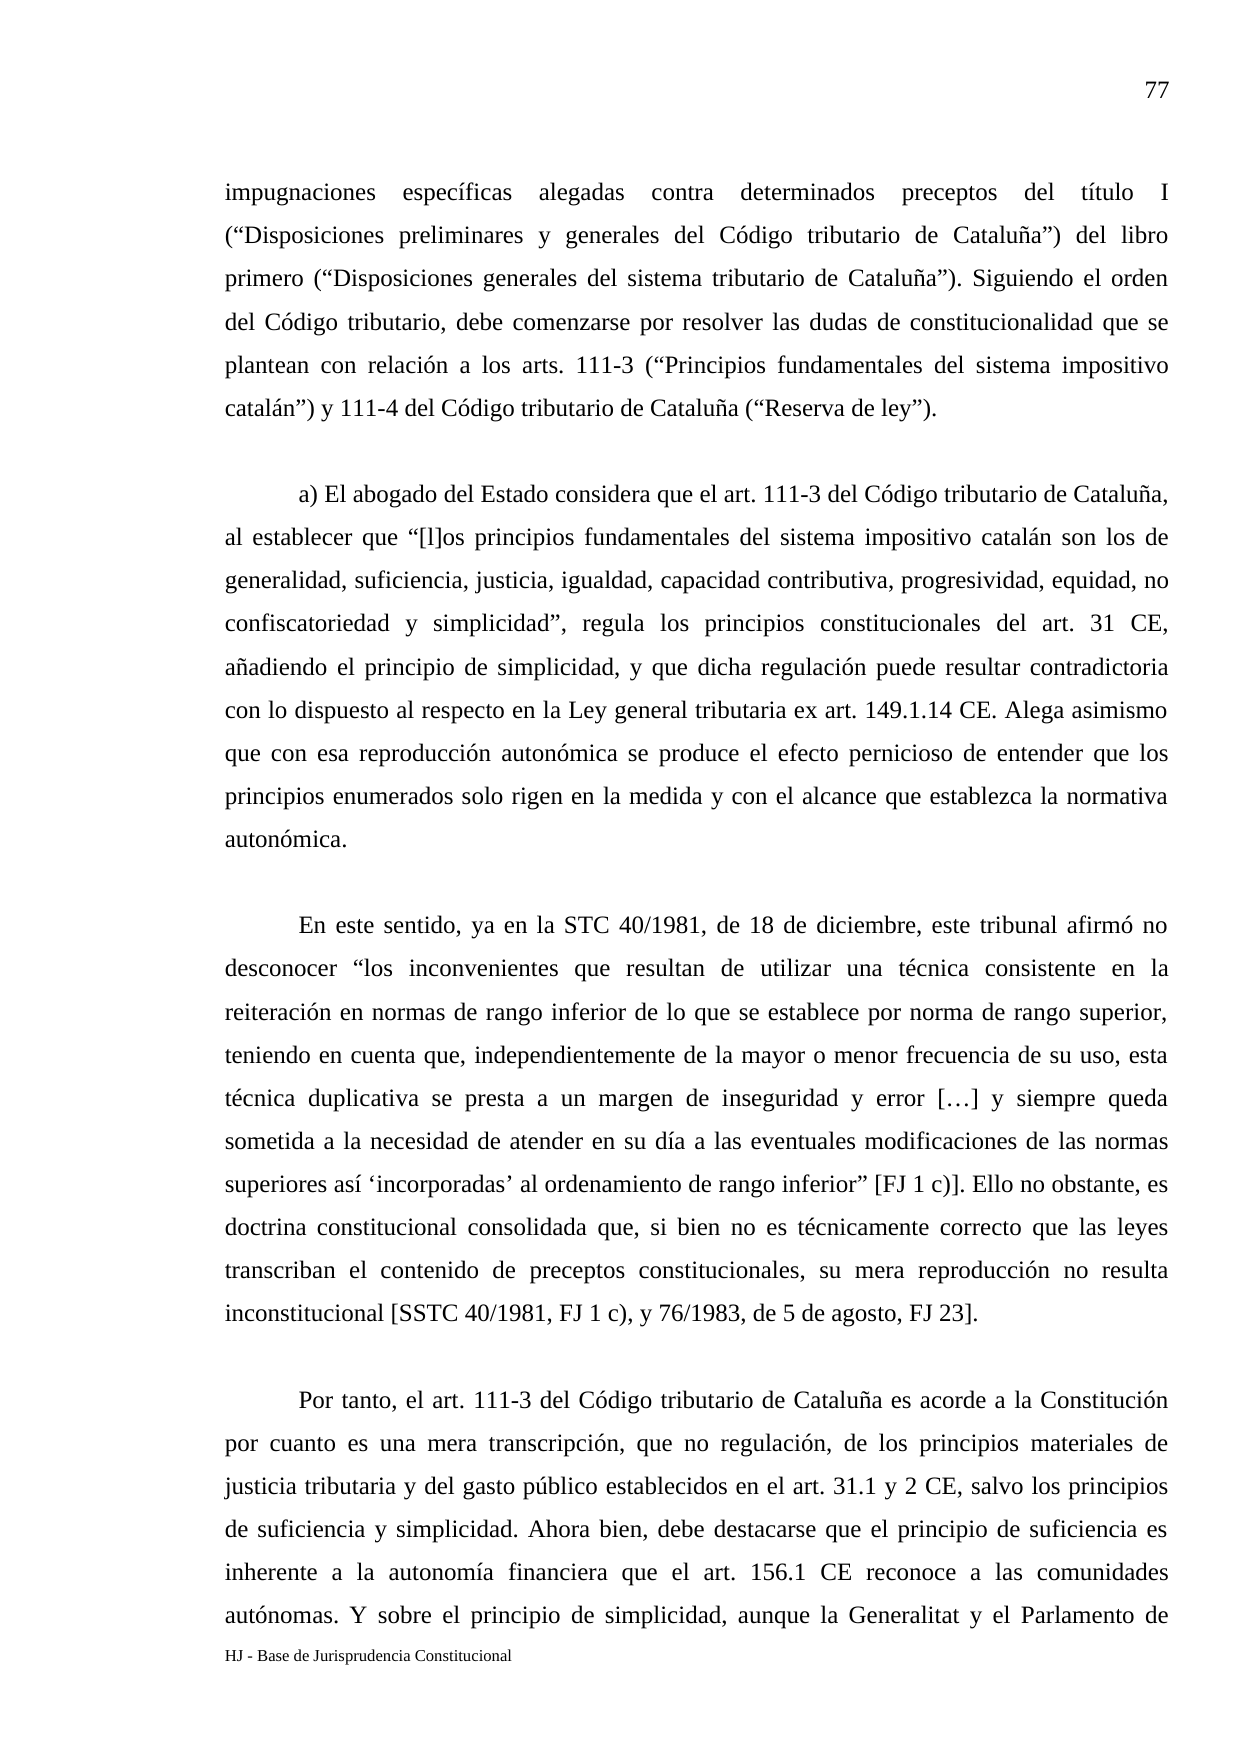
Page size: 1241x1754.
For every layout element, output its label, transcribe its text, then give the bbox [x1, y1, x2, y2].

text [224, 1385, 1169, 1629]
text a) El abogado del Estado considera que el art. 111-3 del Código tributario de Cataluña, al establecer que “[l]os principios fundamentales del sistema impositivo catalán son los de generalidad, suficiencia, justicia, igualdad, capacidad contributiva, progresividad, equidad, no confiscatoriedad y simplicidad”, regula los principios constitucionales del art. 31 CE, añadiendo el principio de simplicidad, y que dicha regulación puede resultar contradictoria con lo dispuesto al respecto en la Ley general tributaria ex art. 149.1.14 CE. Alega asimismo que con esa reproducción autonómica se produce el efecto pernicioso de entender que los principios enumerados solo rigen en la medida y con el alcance que establezca la normativa autonómica. [224, 479, 1169, 853]
text En este sentido, ya en la STC 40/1981, de 18 de diciembre, este tribunal afirmó no desconocer “los inconvenientes que resultan de utilizar una técnica consistente en la reiteración en normas de rango inferior de lo que se establece por norma de rango superior, teniendo en cuenta que, independientemente de la mayor o menor frecuencia de su uso, esta técnica duplicativa se presta a un margen de inseguridad y error […] y siempre queda sometida a la necesidad de atender en su día a las eventuales modificaciones de las normas superiores así ‘incorporadas’ al ordenamiento de rango inferior” [FJ 1 c)]. Ello no obstante, es doctrina constitucional consolidada que, si bien no es técnicamente correcto que las leyes transcriban el contenido de preceptos constitucionales, su mera reproducción no resulta inconstitucional [SSTC 40/1981, FJ 1 c), y 76/1983, de 5 de agosto, FJ 23]. [224, 910, 1169, 1327]
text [224, 177, 1169, 422]
